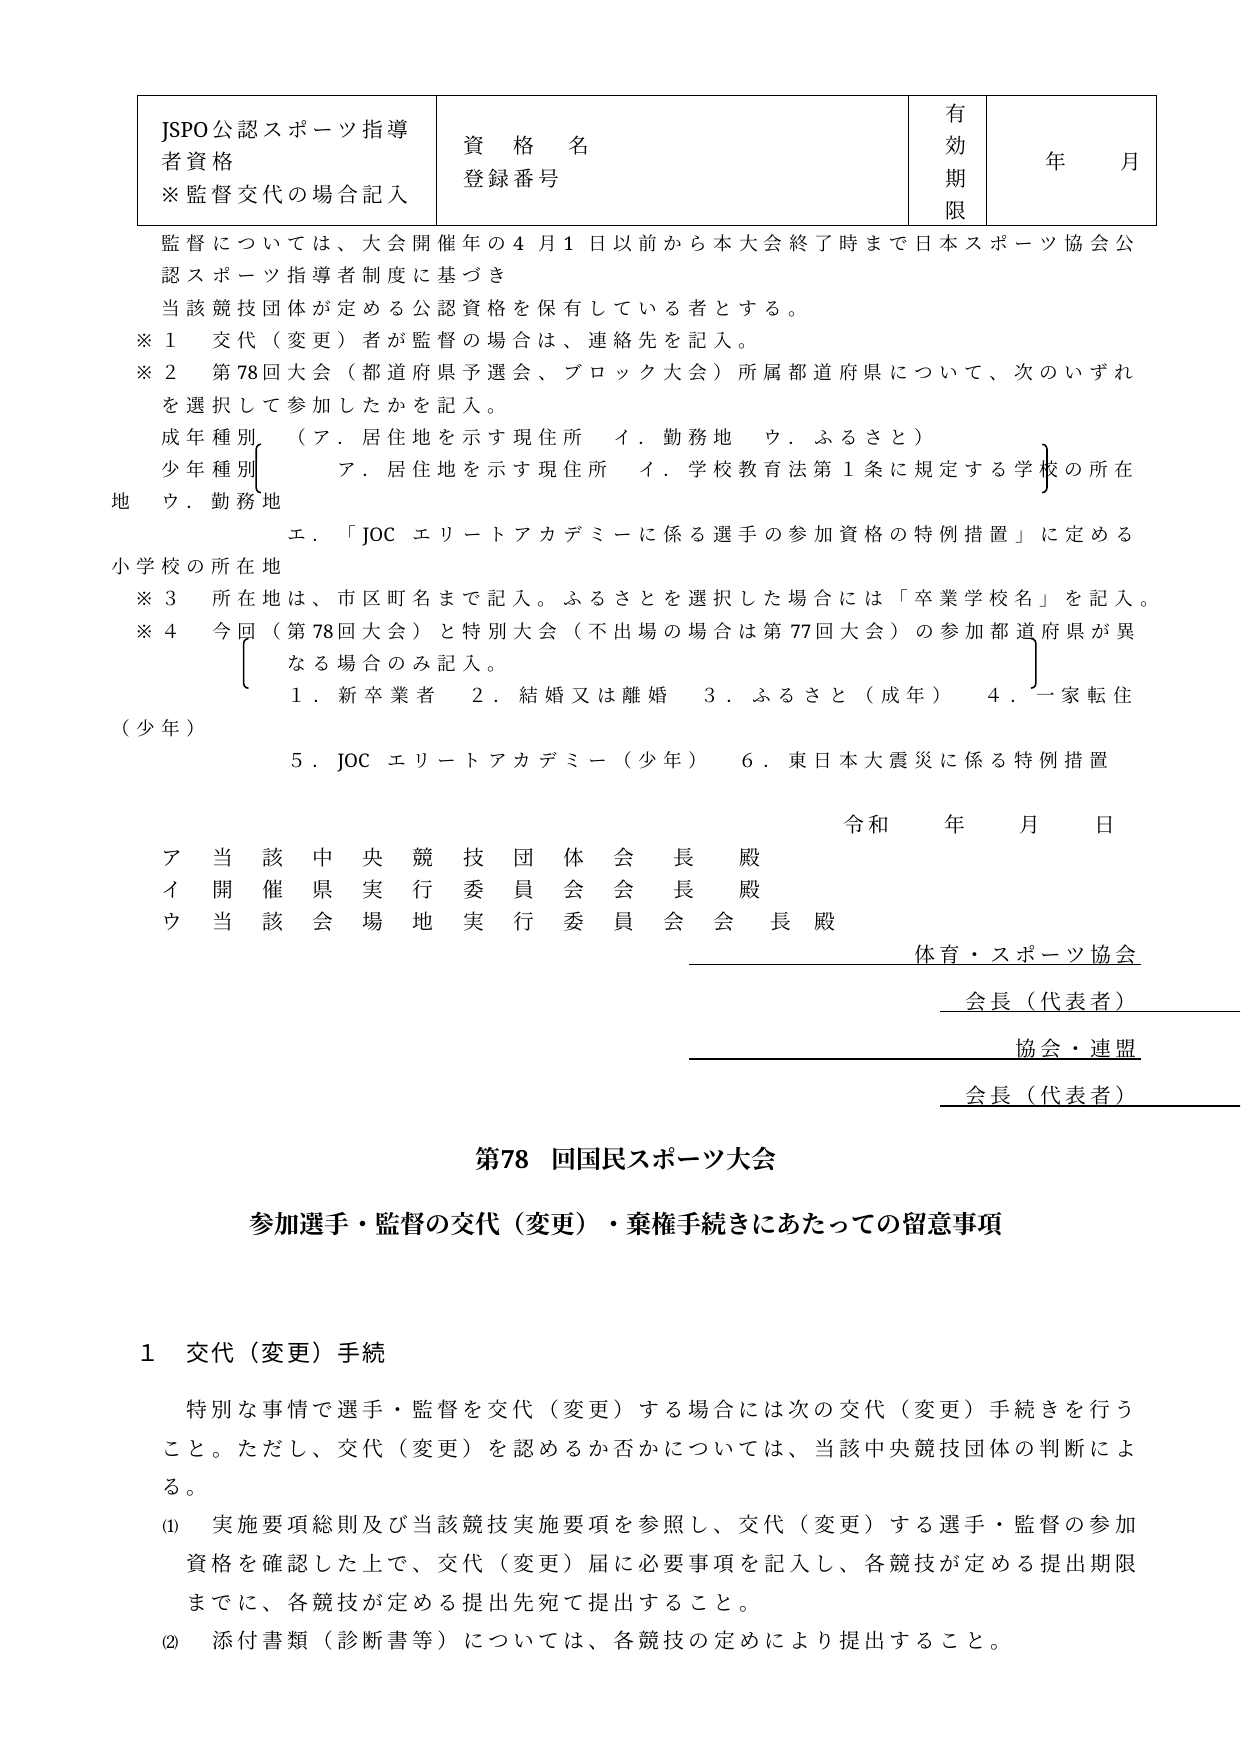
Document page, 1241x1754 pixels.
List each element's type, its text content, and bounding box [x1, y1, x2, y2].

text 会長（代表者） [111, 1078, 1141, 1111]
text １ 交代（変更）手続 [132, 1319, 1141, 1384]
text 当該競技団体が定める公認資格を保有している者とする。 [141, 291, 1141, 323]
text ⑵ 添付書類（診断書等）については、各競技の定めにより提出すること。 [153, 1624, 1141, 1656]
text ※３ 所在地は、市区町名まで記入。ふるさとを選択した場合には「卒業学校名」を記入。 [122, 582, 1141, 614]
text ウ 当該会場地実行委員会会長 殿 [111, 904, 1141, 937]
table_cell 有効 期限 [909, 96, 986, 225]
text 特別な事情で選手・監督を交代（変更）する場合には次の交代（変更）手続きを行うこと。ただし、交代（変更）を認めるか否かについては、当該中央競技団体の判断による。 [148, 1392, 1141, 1502]
table_cell 年 月 [987, 96, 1156, 225]
text ※１ 交代（変更）者が監督の場合は、連絡先を記入。 [122, 323, 1141, 356]
table_cell JSPO公認スポーツ指導者資格 ※監督交代の場合記入 [138, 96, 436, 225]
text 少年種別 ア．居住地を示す現住所 イ．学校教育法第１条に規定する学校の所在地 ウ．勤務地 [111, 452, 1141, 517]
text 協会・連盟 [111, 1031, 1141, 1063]
text 参加選手・監督の交代（変更）・棄権手続きにあたっての留意事項 [111, 1190, 1141, 1255]
text ※４ 今回（第78回大会）と特別大会（不出場の場合は第77回大会）の参加都道府県が異なる場合のみ記入。 [122, 614, 1142, 678]
text ５．JOCエリートアカデミー（少年） ６．東日本大震災に係る特例措置 [111, 743, 1141, 775]
text 会長（代表者） [111, 984, 1141, 1016]
text ※２ 第78回大会（都道府県予選会、ブロック大会）所属都道府県について、次のいずれを選択して参加したかを記入。 [122, 356, 1141, 420]
text ア 当該中央競技団体会長 殿 [111, 840, 1141, 872]
text エ．「JOCエリートアカデミーに係る選手の参加資格の特例措置」に定める小学校の所在地 [111, 517, 1141, 582]
text 第78回国民スポーツ大会 [111, 1126, 1141, 1190]
text ⑴ 実施要項総則及び当該競技実施要項を参照し、交代（変更）する選手・監督の参加資格を確認した上で、交代（変更）届に必要事項を記入し、各競技が定める提出期限までに、各競技が定める提出先宛て提出すること。 [153, 1508, 1141, 1618]
text イ 開催県実行委員会会長 殿 [111, 872, 1141, 904]
text 成年種別 （ア．居住地を示す現住所 イ．勤務地 ウ．ふるさと） [111, 420, 1141, 452]
table_cell 資格名 登録番号 [437, 96, 908, 225]
text 体育・スポーツ協会 [111, 937, 1141, 969]
text 監督については、大会開催年の4月1日以前から本大会終了時まで日本スポーツ協会公認スポーツ指導者制度に基づき [141, 226, 1141, 291]
text １．新卒業者 ２．結婚又は離婚 ３．ふるさと（成年） ４．一家転住（少年） [111, 678, 1141, 743]
text 令和 年 月 日 [111, 808, 1119, 840]
